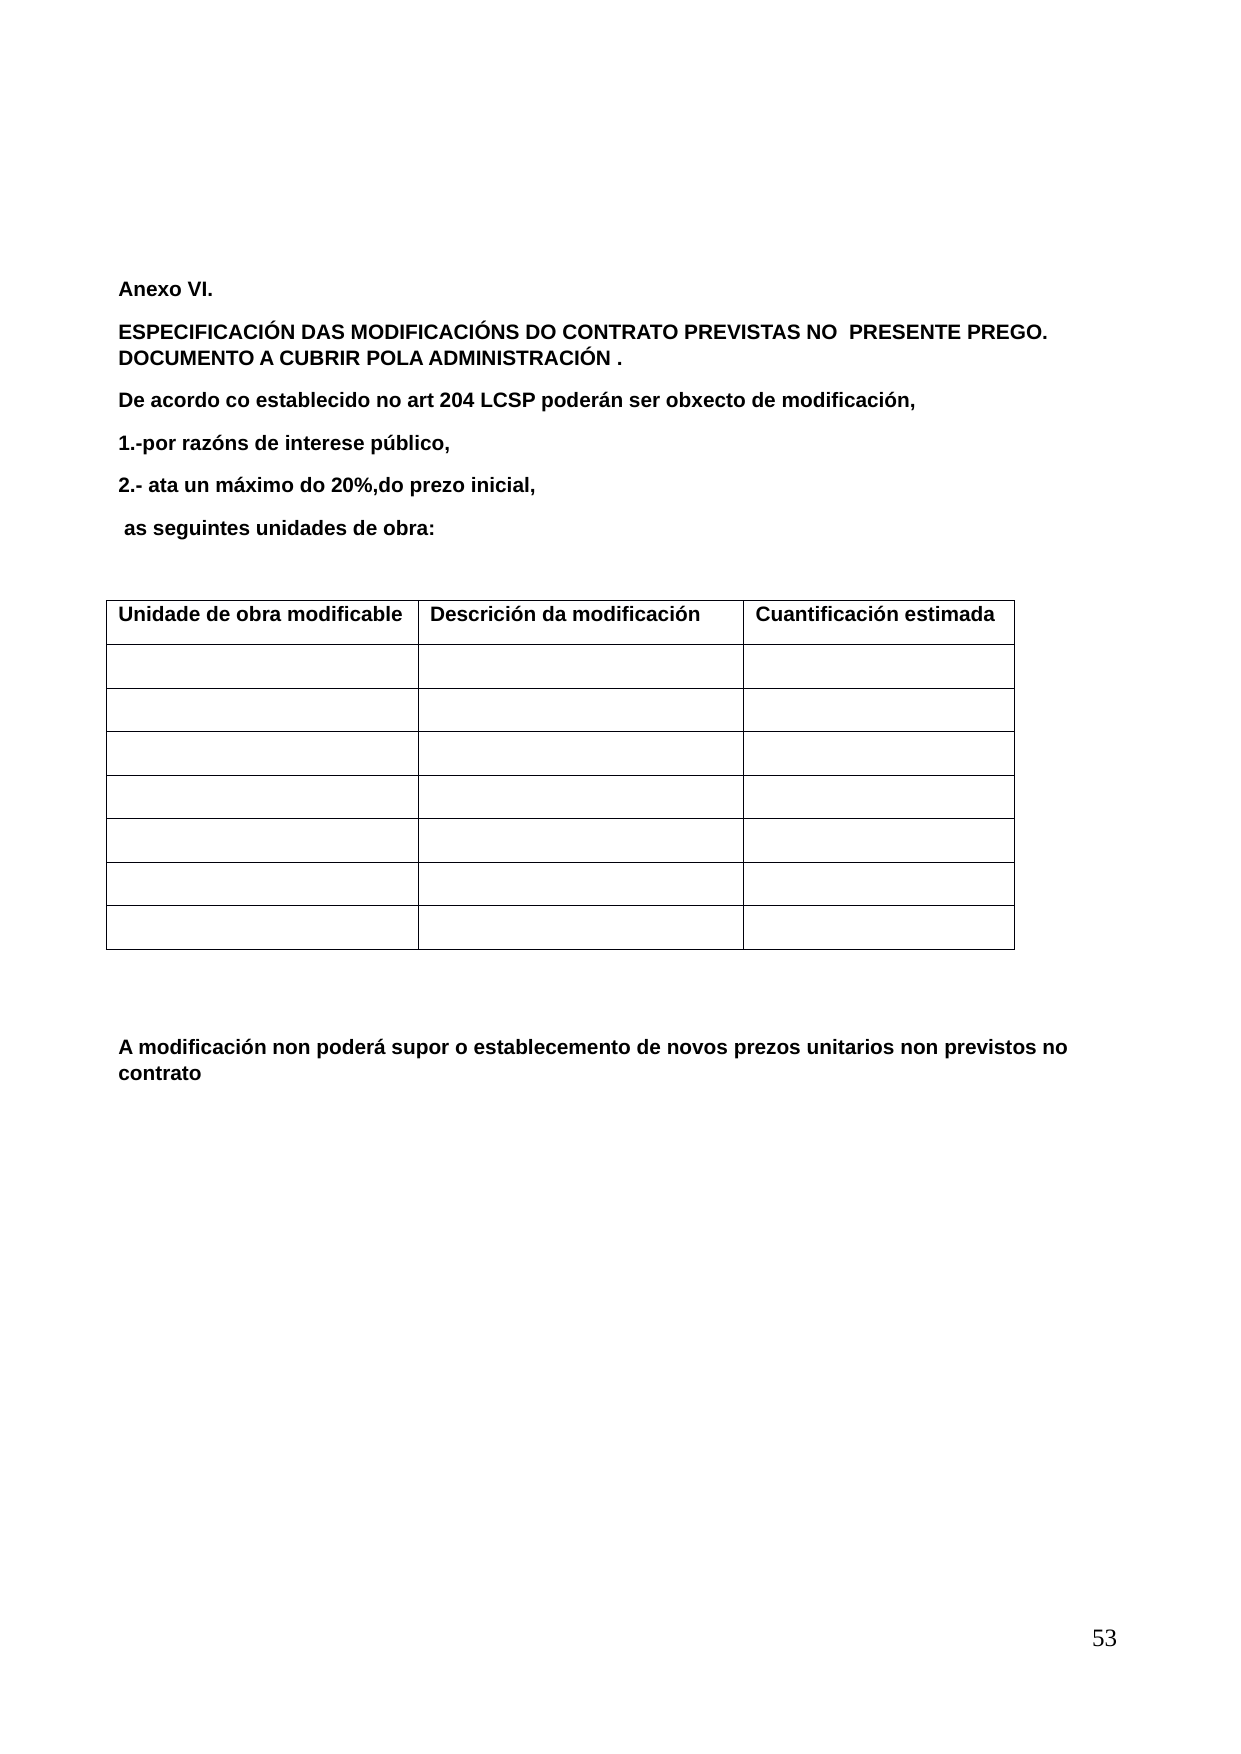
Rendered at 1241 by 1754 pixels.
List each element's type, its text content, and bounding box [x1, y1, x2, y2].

text 1.-por razóns de interese público, [118, 430, 1117, 454]
table_cell [107, 776, 418, 818]
table_cell [107, 732, 418, 775]
table_cell [419, 863, 743, 905]
table_cell [419, 689, 743, 731]
table_cell [744, 863, 1014, 905]
table_cell [419, 645, 743, 688]
table_cell [107, 689, 418, 731]
table_cell [744, 776, 1014, 818]
text Anexo VI. [118, 277, 1117, 301]
table_header Descrición da modificación [419, 601, 743, 644]
table_cell [107, 645, 418, 688]
table_cell [744, 645, 1014, 688]
text ESPECIFICACIÓN DAS MODIFICACIÓNS DO CONTRATO PREVISTAS NO PRESENTE PREGO. DOCUMENTO A CUBRIR POLA ADMINISTRACIÓN . [118, 319, 1117, 369]
table_cell [107, 906, 418, 949]
table_header Cuantificación estimada [744, 601, 1014, 644]
table_cell [744, 906, 1014, 949]
table_cell [107, 819, 418, 862]
text as seguintes unidades de obra: [118, 515, 1117, 539]
table_header Unidade de obra modificable [107, 601, 418, 644]
table_cell [744, 689, 1014, 731]
text 2.- ata un máximo do 20%,do prezo inicial, [118, 473, 1117, 497]
table_cell [744, 819, 1014, 862]
text De acordo co establecido no art 204 LCSP poderán ser obxecto de modificación, [118, 388, 1117, 412]
table_cell [107, 863, 418, 905]
table_cell [419, 776, 743, 818]
table_cell [744, 732, 1014, 775]
text A modificación non poderá supor o establecemento de novos prezos unitarios non previstos no contrato [118, 1035, 1117, 1085]
table_cell [419, 819, 743, 862]
table_cell [419, 906, 743, 949]
table_cell [419, 732, 743, 775]
